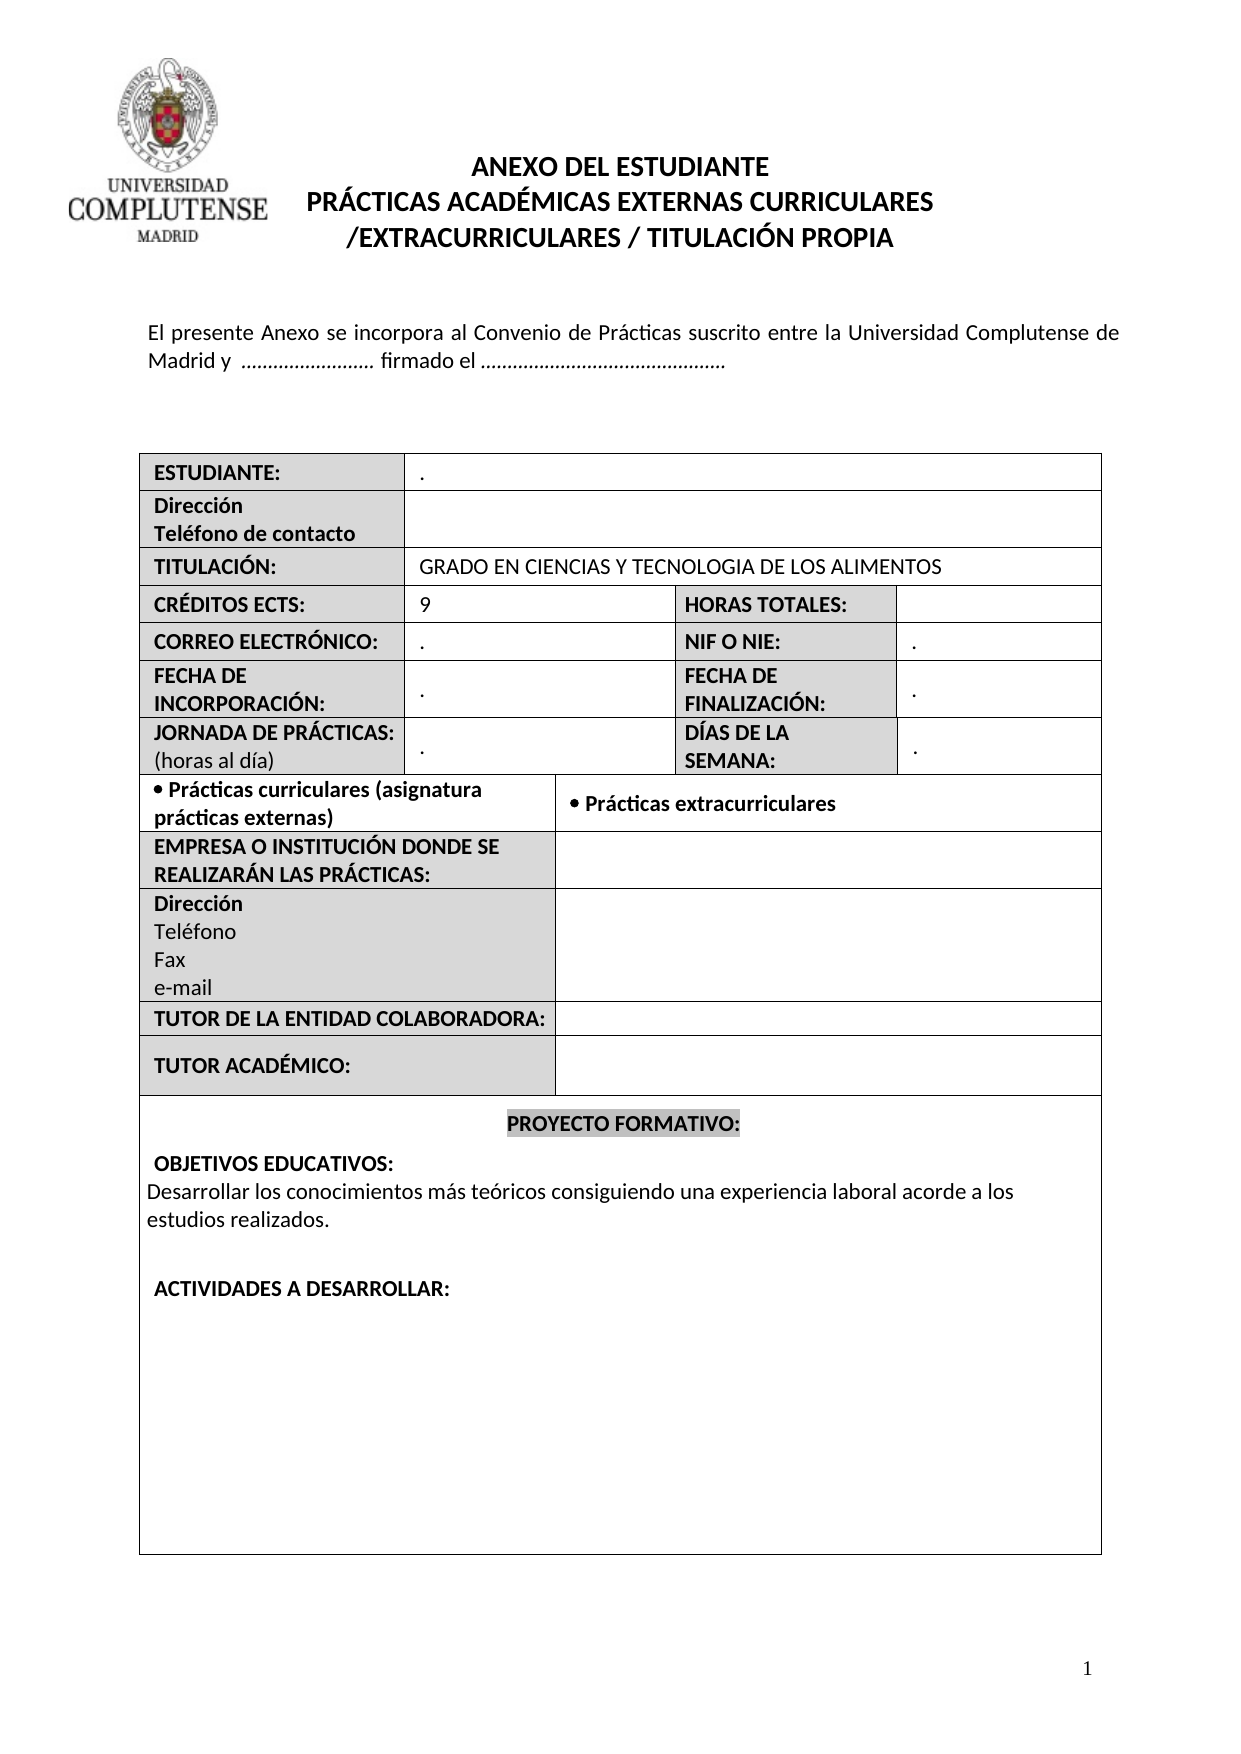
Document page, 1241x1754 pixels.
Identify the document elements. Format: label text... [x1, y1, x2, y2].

table_cell [556, 1002, 1101, 1035]
table_cell CORREO ELECTRÓNICO: [140, 623, 404, 660]
table_cell . [405, 623, 675, 660]
table_cell NIF O NIE: [676, 623, 896, 660]
table_cell TUTOR ACADÉMICO: [140, 1036, 555, 1095]
table_cell 9 [405, 586, 675, 622]
table_header ESTUDIANTE: [140, 454, 404, 490]
table_cell [556, 889, 1101, 1001]
table_header . [405, 454, 1101, 490]
text /EXTRACURRICULARES / TITULACIÓN PROPIA [148, 219, 1092, 254]
table_cell Prácticas extracurriculares [556, 775, 1101, 831]
text El presente Anexo se incorpora al Convenio de Prácticas suscrito entre la Universidad Complutense de Madrid y ……………………. firmado el ………………………………………. [148, 318, 1122, 375]
table_cell DÍAS DE LA SEMANA: [676, 718, 897, 774]
table_cell FECHA DE INCORPORACIÓN: [140, 661, 404, 717]
table_cell Dirección Teléfono Fax e-mail [140, 889, 555, 1001]
table_cell . [405, 718, 675, 774]
table_cell . [897, 661, 1101, 717]
table_cell TITULACIÓN: [140, 548, 404, 585]
text ANEXO DEL ESTUDIANTE [268, 148, 1092, 183]
table_cell [556, 832, 1101, 888]
table_cell . [405, 661, 675, 717]
text PRÁCTICAS ACADÉMICAS EXTERNAS CURRICULARES [268, 183, 1092, 219]
table_cell CRÉDITOS ECTS: [140, 586, 404, 622]
table_cell . [898, 718, 1101, 774]
table_cell TUTOR DE LA ENTIDAD COLABORADORA: [140, 1002, 555, 1035]
table_cell FECHA DE FINALIZACIÓN: [676, 661, 896, 717]
table_cell [556, 1036, 1101, 1095]
table_cell Dirección Teléfono de contacto [140, 491, 404, 547]
table_cell GRADO EN CIENCIAS Y TECNOLOGIA DE LOS ALIMENTOS [405, 548, 1101, 585]
picture [68, 58, 268, 242]
table_cell PROYECTO FORMATIVO: OBJETIVOS EDUCATIVOS: Desarrollar los conocimientos más teóricos consiguiendo una experiencia laboral acorde a los estudios realizados. ACTIVIDADES A DESARROLLAR: [140, 1096, 1101, 1554]
table_cell JORNADA DE PRÁCTICAS: (horas al día) [140, 718, 404, 774]
table_cell . [897, 623, 1101, 660]
table_cell [405, 491, 1101, 547]
table_cell HORAS TOTALES: [676, 586, 896, 622]
table_cell Prácticas curriculares (asignatura prácticas externas) [140, 775, 555, 831]
table_cell EMPRESA O INSTITUCIÓN DONDE SE REALIZARÁN LAS PRÁCTICAS: [140, 832, 555, 888]
table_cell [897, 586, 1101, 622]
